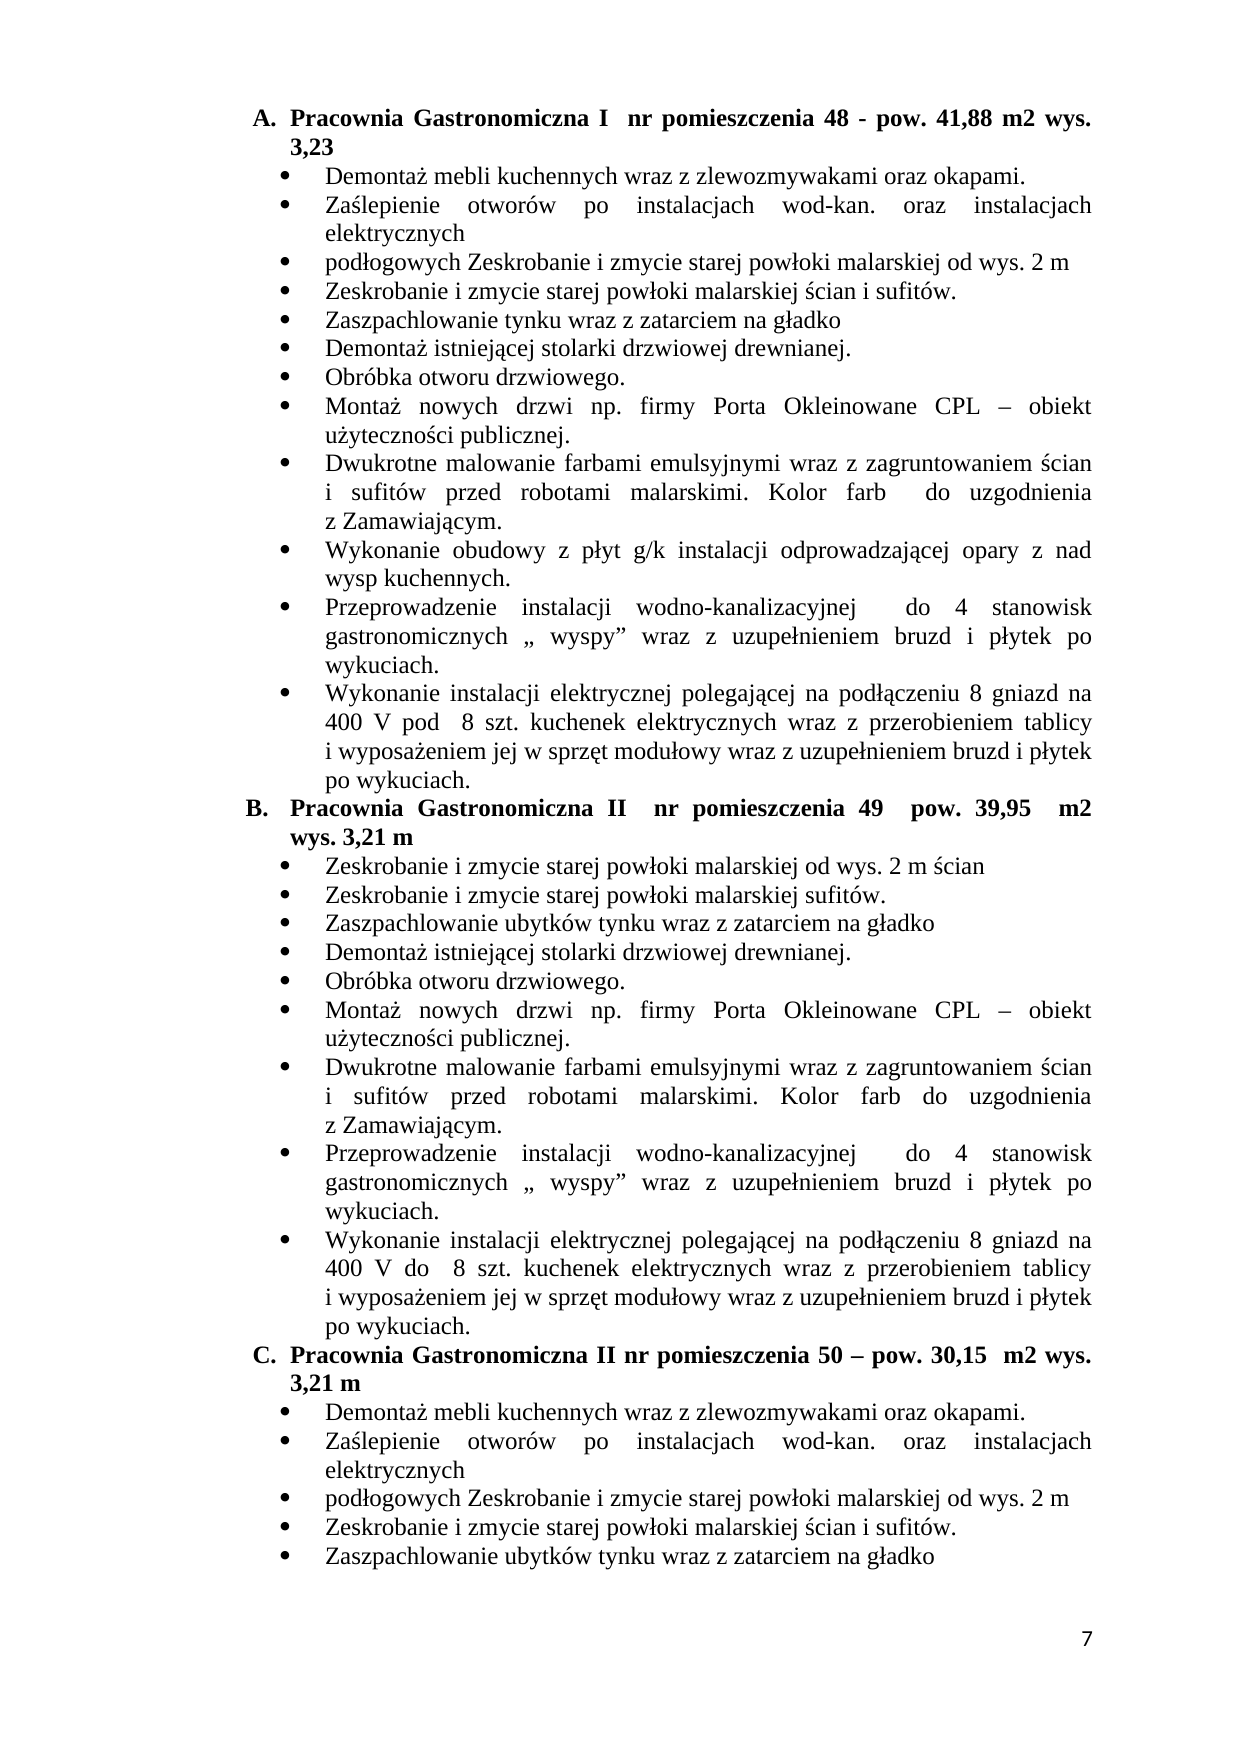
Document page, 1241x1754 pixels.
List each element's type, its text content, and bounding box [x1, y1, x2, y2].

list Pracownia Gastronomiczna I nr pomieszczenia 48 - pow. 41,88 m2 wys. 3,23 [252, 103, 1093, 161]
list Wykonanie obudowy z płyt g/k instalacji odprowadzającej opary z nad wysp kuchennych. [281, 535, 1093, 592]
list Montaż nowych drzwi np. firmy Porta Okleinowane CPL – obiekt użyteczności publicznej. [281, 391, 1093, 448]
list Zeskrobanie i zmycie starej powłoki malarskiej sufitów. [281, 880, 1093, 908]
list Demontaż mebli kuchennych wraz z zlewozmywakami oraz okapami. [281, 1397, 1093, 1426]
list Pracownia Gastronomiczna II nr pomieszczenia 49 pow. 39,95 m2 wys. 3,21 m [245, 793, 1093, 851]
list Obróbka otworu drzwiowego. [281, 362, 1093, 391]
list Zaszpachlowanie tynku wraz z zatarciem na gładko [281, 305, 1093, 333]
list Zeskrobanie i zmycie starej powłoki malarskiej ścian i sufitów. [281, 276, 1093, 305]
list Wykonanie instalacji elektrycznej polegającej na podłączeniu 8 gniazd na 400 V do 8 szt. kuchenek elektrycznych wraz z przerobieniem tablicy i wyposażeniem jej w sprzęt modułowy wraz z uzupełnieniem bruzd i płytek po wykuciach. [281, 1225, 1093, 1340]
list Zaślepienie otworów po instalacjach wod-kan. oraz instalacjach elektrycznych [281, 190, 1093, 247]
list Zeskrobanie i zmycie starej powłoki malarskiej od wys. 2 m ścian [281, 851, 1093, 880]
list Pracownia Gastronomiczna II nr pomieszczenia 50 – pow. 30,15 m2 wys. 3,21 m [252, 1340, 1093, 1397]
list podłogowych Zeskrobanie i zmycie starej powłoki malarskiej od wys. 2 m [281, 1483, 1093, 1512]
list Demontaż istniejącej stolarki drzwiowej drewnianej. [281, 937, 1093, 966]
list Montaż nowych drzwi np. firmy Porta Okleinowane CPL – obiekt użyteczności publicznej. [281, 995, 1093, 1052]
list Przeprowadzenie instalacji wodno-kanalizacyjnej do 4 stanowisk gastronomicznych „ wyspy” wraz z uzupełnieniem bruzd i płytek po wykuciach. [281, 592, 1093, 678]
list Obróbka otworu drzwiowego. [281, 966, 1093, 995]
list Wykonanie instalacji elektrycznej polegającej na podłączeniu 8 gniazd na 400 V pod 8 szt. kuchenek elektrycznych wraz z przerobieniem tablicy i wyposażeniem jej w sprzęt modułowy wraz z uzupełnieniem bruzd i płytek po wykuciach. [281, 678, 1093, 793]
list Zaślepienie otworów po instalacjach wod-kan. oraz instalacjach elektrycznych [281, 1426, 1093, 1483]
list Zaszpachlowanie ubytków tynku wraz z zatarciem na gładko [281, 908, 1093, 937]
list Demontaż istniejącej stolarki drzwiowej drewnianej. [281, 333, 1093, 362]
list Zaszpachlowanie ubytków tynku wraz z zatarciem na gładko [281, 1541, 1093, 1570]
list Zeskrobanie i zmycie starej powłoki malarskiej ścian i sufitów. [281, 1512, 1093, 1541]
list Demontaż mebli kuchennych wraz z zlewozmywakami oraz okapami. [281, 161, 1093, 190]
list Przeprowadzenie instalacji wodno-kanalizacyjnej do 4 stanowisk gastronomicznych „ wyspy” wraz z uzupełnieniem bruzd i płytek po wykuciach. [281, 1138, 1093, 1225]
list podłogowych Zeskrobanie i zmycie starej powłoki malarskiej od wys. 2 m [281, 247, 1093, 276]
